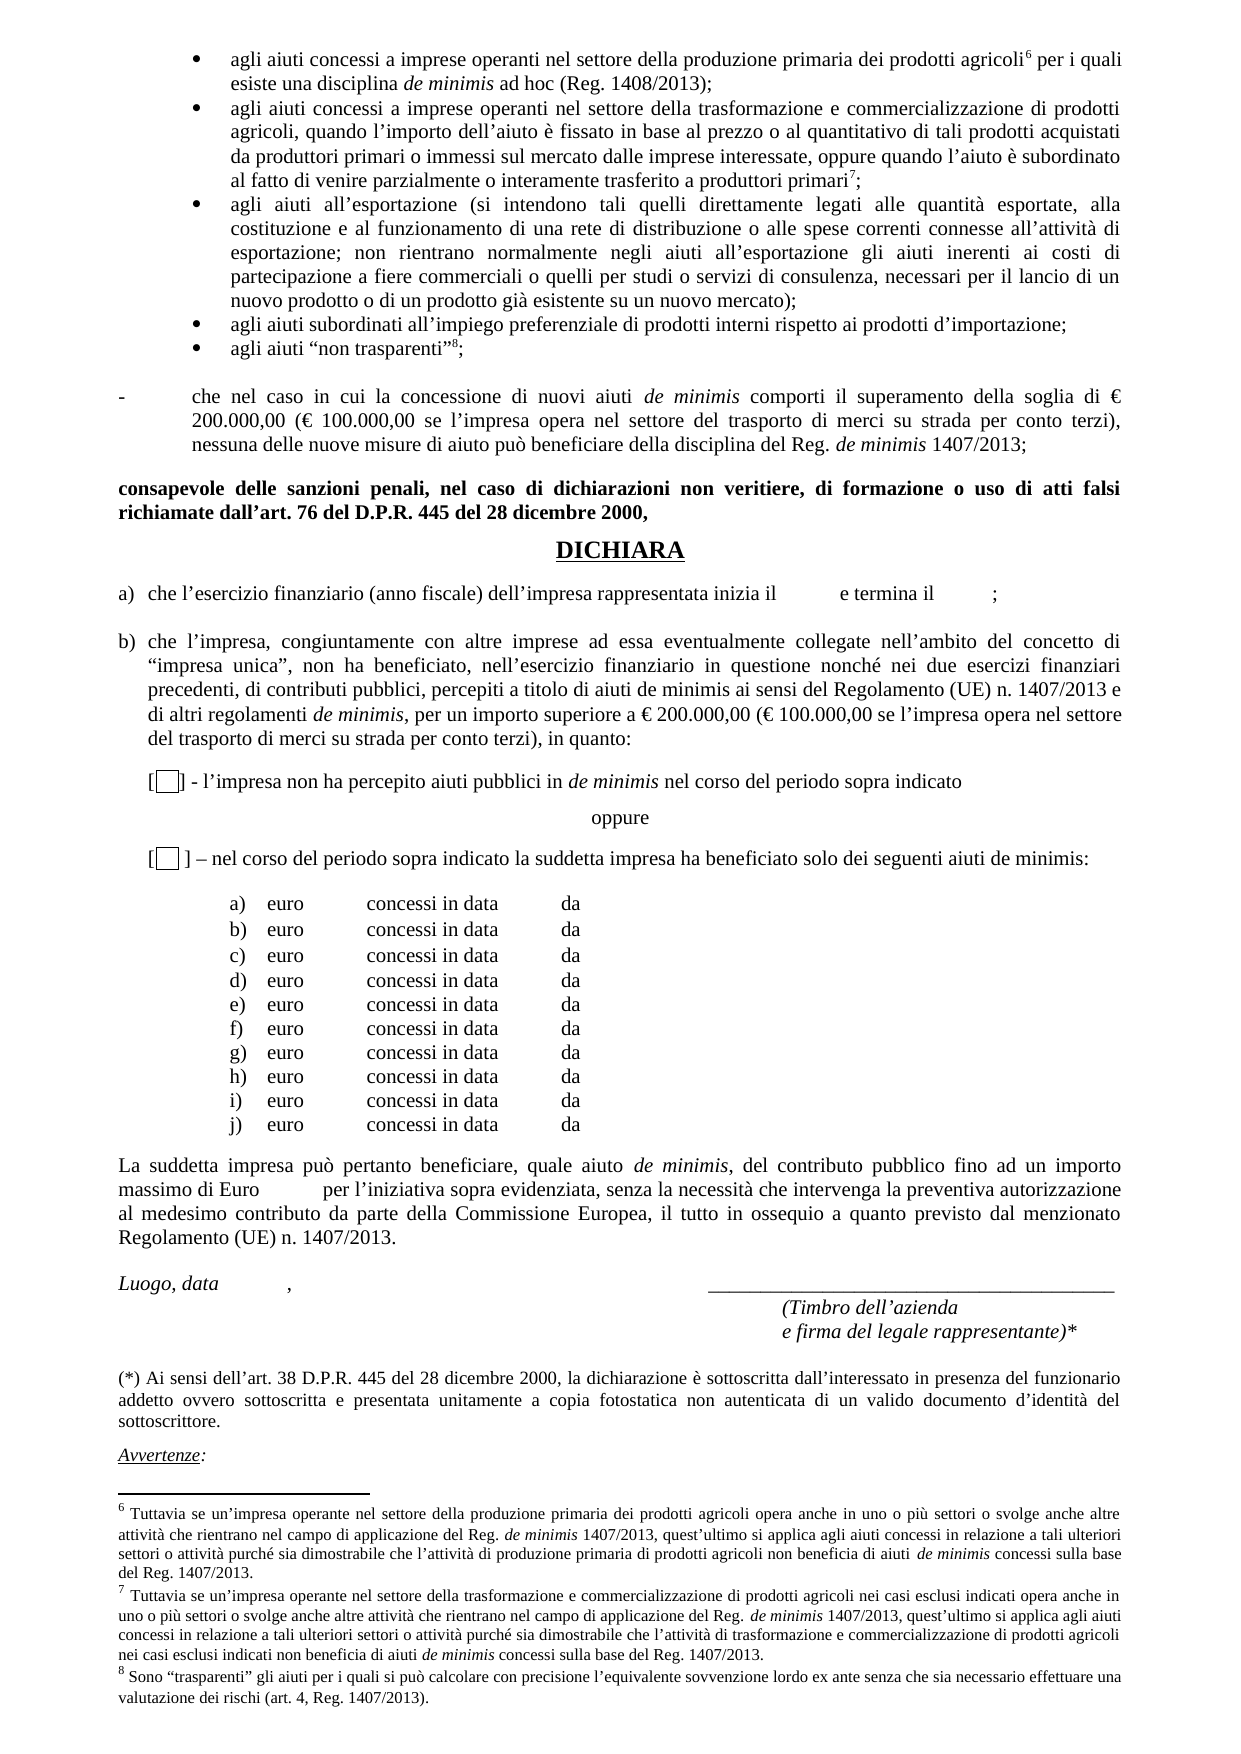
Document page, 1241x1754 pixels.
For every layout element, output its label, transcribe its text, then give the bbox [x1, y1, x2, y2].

list che l’impresa, congiuntamente con altre imprese ad essa eventualmente collegate nell’ambito del concetto di “impresa unica”, non ha beneficiato, nell’esercizio finanziario in questione nonché nei due esercizi finanziari precedenti, di contributi pubblici, percepiti a titolo di aiuti de minimis ai sensi del Regolamento (UE) n. 1407/2013 e di altri regolamenti de minimis, per un importo superiore a € 200.000,00 (€ 100.000,00 se l’impresa opera nel settore del trasporto di merci su strada per conto terzi), in quanto: [118, 629, 1122, 749]
list euro concessi in data da [229, 915, 1122, 942]
list euro concessi in data da [229, 1040, 1122, 1064]
list agli aiuti concessi a imprese operanti nel settore della produzione primaria dei prodotti agricoli per i quali esiste una disciplina de minimis ad hoc (Reg. 1408/2013); [193, 47, 1122, 95]
list euro concessi in data da [229, 889, 1122, 915]
text [] - l’impresa non ha percepito aiuti pubblici in de minimis nel corso del periodo sopra indicato [118, 769, 1122, 793]
list euro concessi in data da [229, 1016, 1122, 1040]
text (*) Ai sensi dell’art. 38 D.P.R. 445 del 28 dicembre 2000, la dichiarazione è sottoscritta dall’interessato in presenza del funzionario addetto ovvero sottoscritta e presentata unitamente a copia fotostatica non autenticata di un valido documento d’identità del sottoscrittore. [118, 1367, 1122, 1432]
list agli aiuti all’esportazione (si intendono tali quelli direttamente legati alle quantità esportate, alla costituzione e al funzionamento di una rete di distribuzione o alle spese correnti connesse all’attività di esportazione; non rientrano normalmente negli aiuti all’esportazione gli aiuti inerenti ai costi di partecipazione a fiere commerciali o quelli per studi o servizi di consulenza, necessari per il lancio di un nuovo prodotto o di un prodotto già esistente su un nuovo mercato); [193, 192, 1122, 312]
list agli aiuti “non trasparenti”; [193, 336, 1122, 360]
list euro concessi in data da [229, 992, 1122, 1016]
list euro concessi in data da [229, 942, 1122, 968]
text Avvertenze: [118, 1444, 1122, 1466]
text [ ] – nel corso del periodo sopra indicato la suddetta impresa ha beneficiato solo dei seguenti aiuti de minimis: [118, 846, 1122, 870]
text consapevole delle sanzioni penali, nel caso di dichiarazioni non veritiere, di formazione o uso di atti falsi richiamate dall’art. 76 del D.P.R. 445 del 28 dicembre 2000, [118, 476, 1122, 524]
list euro concessi in data da [229, 968, 1122, 992]
text e firma del legale rappresentante)* [250, 1319, 1122, 1343]
list agli aiuti subordinati all’impiego preferenziale di prodotti interni rispetto ai prodotti d’importazione; [193, 312, 1122, 336]
text - che nel caso in cui la concessione di nuovi aiuti de minimis comporti il superamento della soglia di € 200.000,00 (€ 100.000,00 se l’impresa opera nel settore del trasporto di merci su strada per conto terzi), nessuna delle nuove misure di aiuto può beneficiare della disciplina del Reg. de minimis 1407/2013; [118, 384, 1122, 456]
subtitle DICHIARA [118, 536, 1122, 564]
list euro concessi in data da [229, 1112, 1122, 1136]
list che l’esercizio finanziario (anno fiscale) dell’impresa rappresentata inizia il e termina il ; [118, 581, 1122, 605]
list euro concessi in data da [229, 1064, 1122, 1088]
list agli aiuti concessi a imprese operanti nel settore della trasformazione e commercializzazione di prodotti agricoli, quando l’importo dell’aiuto è fissato in base al prezzo o al quantitativo di tali prodotti acquistati da produttori primari o immessi sul mercato dalle imprese interessate, oppure quando l’aiuto è subordinato al fatto di venire parzialmente o interamente trasferito a produttori primari; [193, 95, 1122, 192]
text Luogo, data , _______________________________________ (Timbro dell’azienda [118, 1268, 1122, 1319]
list euro concessi in data da [229, 1088, 1122, 1112]
text oppure [118, 805, 1122, 829]
text La suddetta impresa può pertanto beneficiare, quale aiuto de minimis, del contributo pubblico fino ad un importo massimo di Euro per l’iniziativa sopra evidenziata, senza la necessità che intervenga la preventiva autorizzazione al medesimo contributo da parte della Commissione Europea, il tutto in ossequio a quanto previsto dal menzionato Regolamento (UE) n. 1407/2013. [118, 1153, 1122, 1249]
